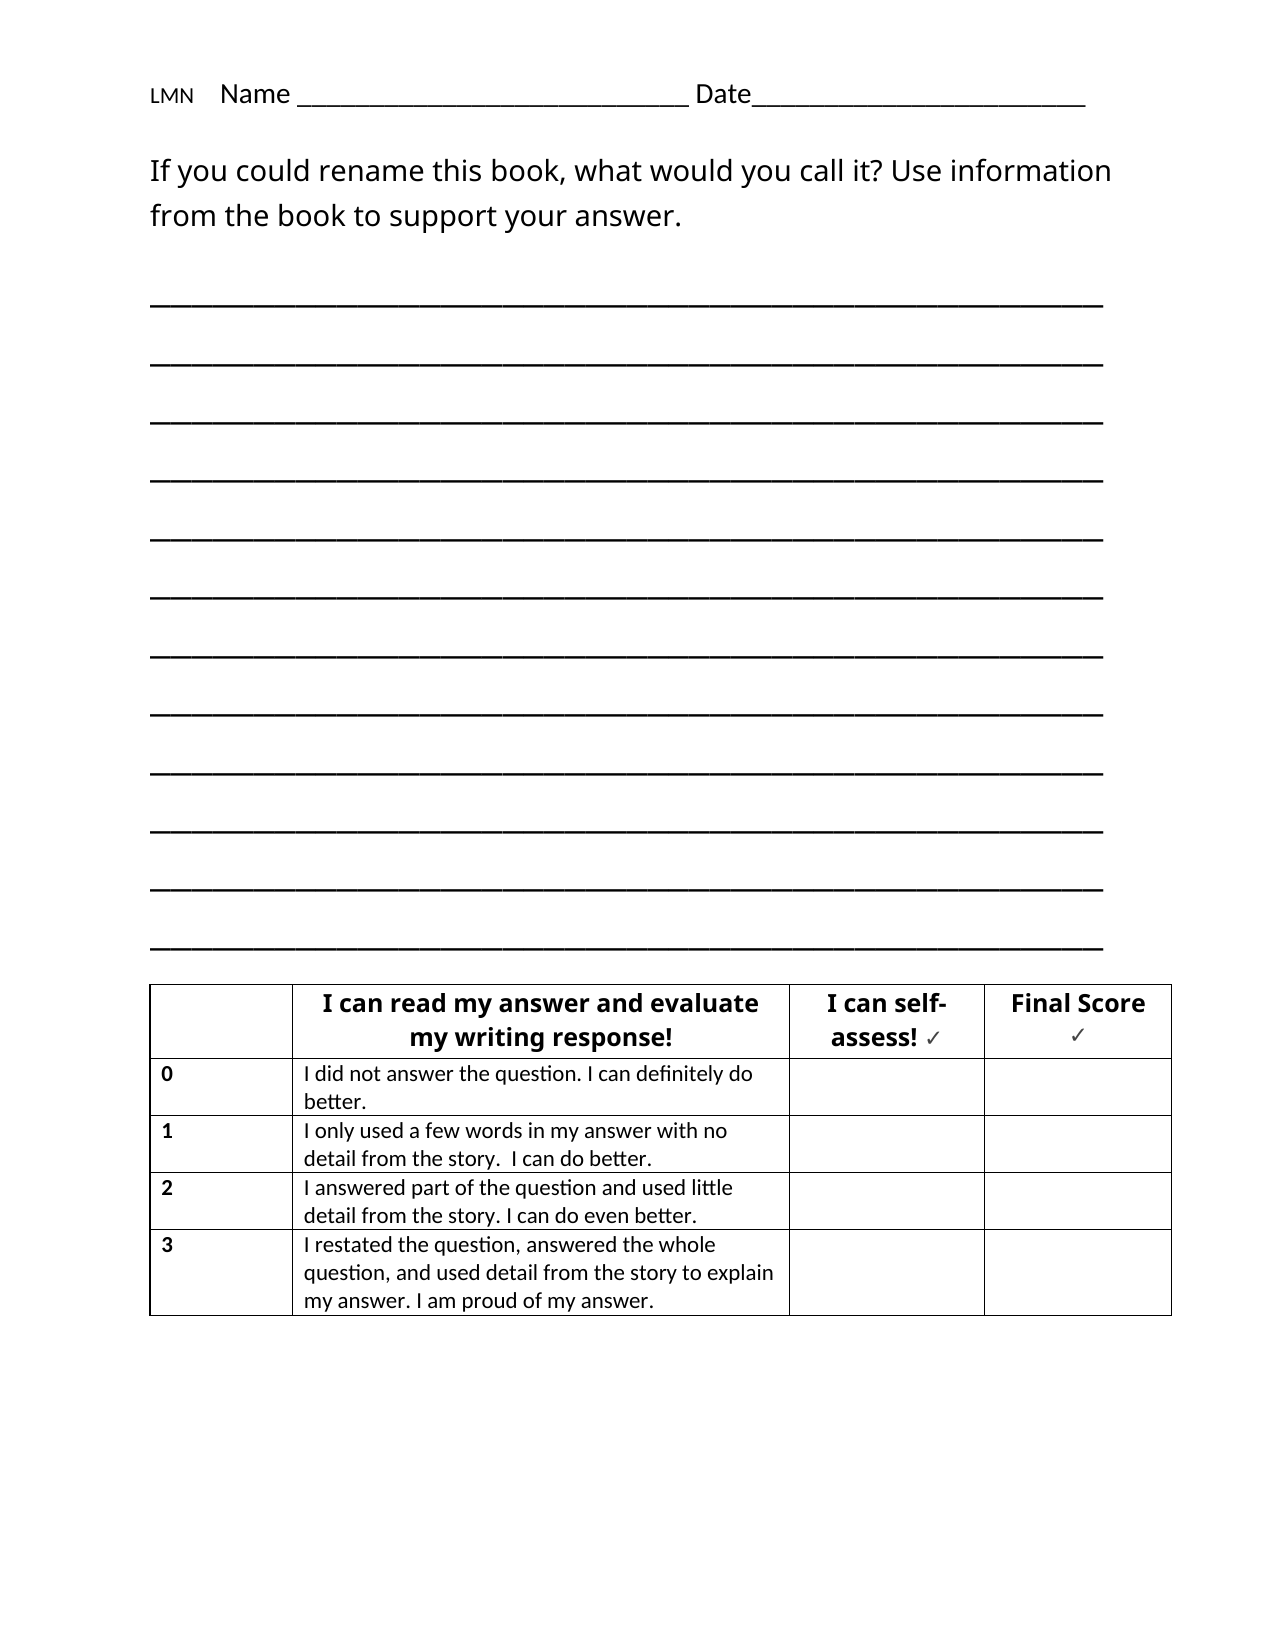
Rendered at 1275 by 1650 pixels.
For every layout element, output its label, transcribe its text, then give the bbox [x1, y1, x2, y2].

table_cell [790, 1059, 984, 1115]
table_header Final Score ✓ [985, 985, 1171, 1058]
table_cell 1 [151, 1116, 292, 1172]
table_cell [985, 1173, 1171, 1229]
table_cell [790, 1230, 984, 1314]
table_cell [790, 1173, 984, 1229]
table_cell I did not answer the question. I can definitely do better. [293, 1059, 789, 1115]
table_cell I restated the question, answered the whole question, and used detail from the story to explain my answer. I am proud of my answer. [293, 1230, 789, 1314]
table_cell 2 [151, 1173, 292, 1229]
table_cell [790, 1116, 984, 1172]
text If you could rename this book, what would you call it? Use information from the book to support your answer. [150, 150, 1125, 235]
table_header [151, 985, 292, 1058]
table_cell [985, 1230, 1171, 1314]
table_cell I only used a few words in my answer with no detail from the story. I can do better. [293, 1116, 789, 1172]
table_cell 3 [151, 1230, 292, 1314]
table_cell I answered part of the question and used little detail from the story. I can do even better. [293, 1173, 789, 1229]
table_cell 0 [151, 1059, 292, 1115]
table_header I can read my answer and evaluate my writing response! [293, 985, 789, 1058]
text ________________________________________________________________________________________________________________________________________________________________________________________________________________________________________________________________________________________________________________________________________________________________________________________________________________________________________________________________________________________________________________________________________________________________________ [150, 262, 1125, 956]
table_cell [985, 1059, 1171, 1115]
table_header I can self-assess! ✓ [790, 985, 984, 1058]
table_cell [985, 1116, 1171, 1172]
